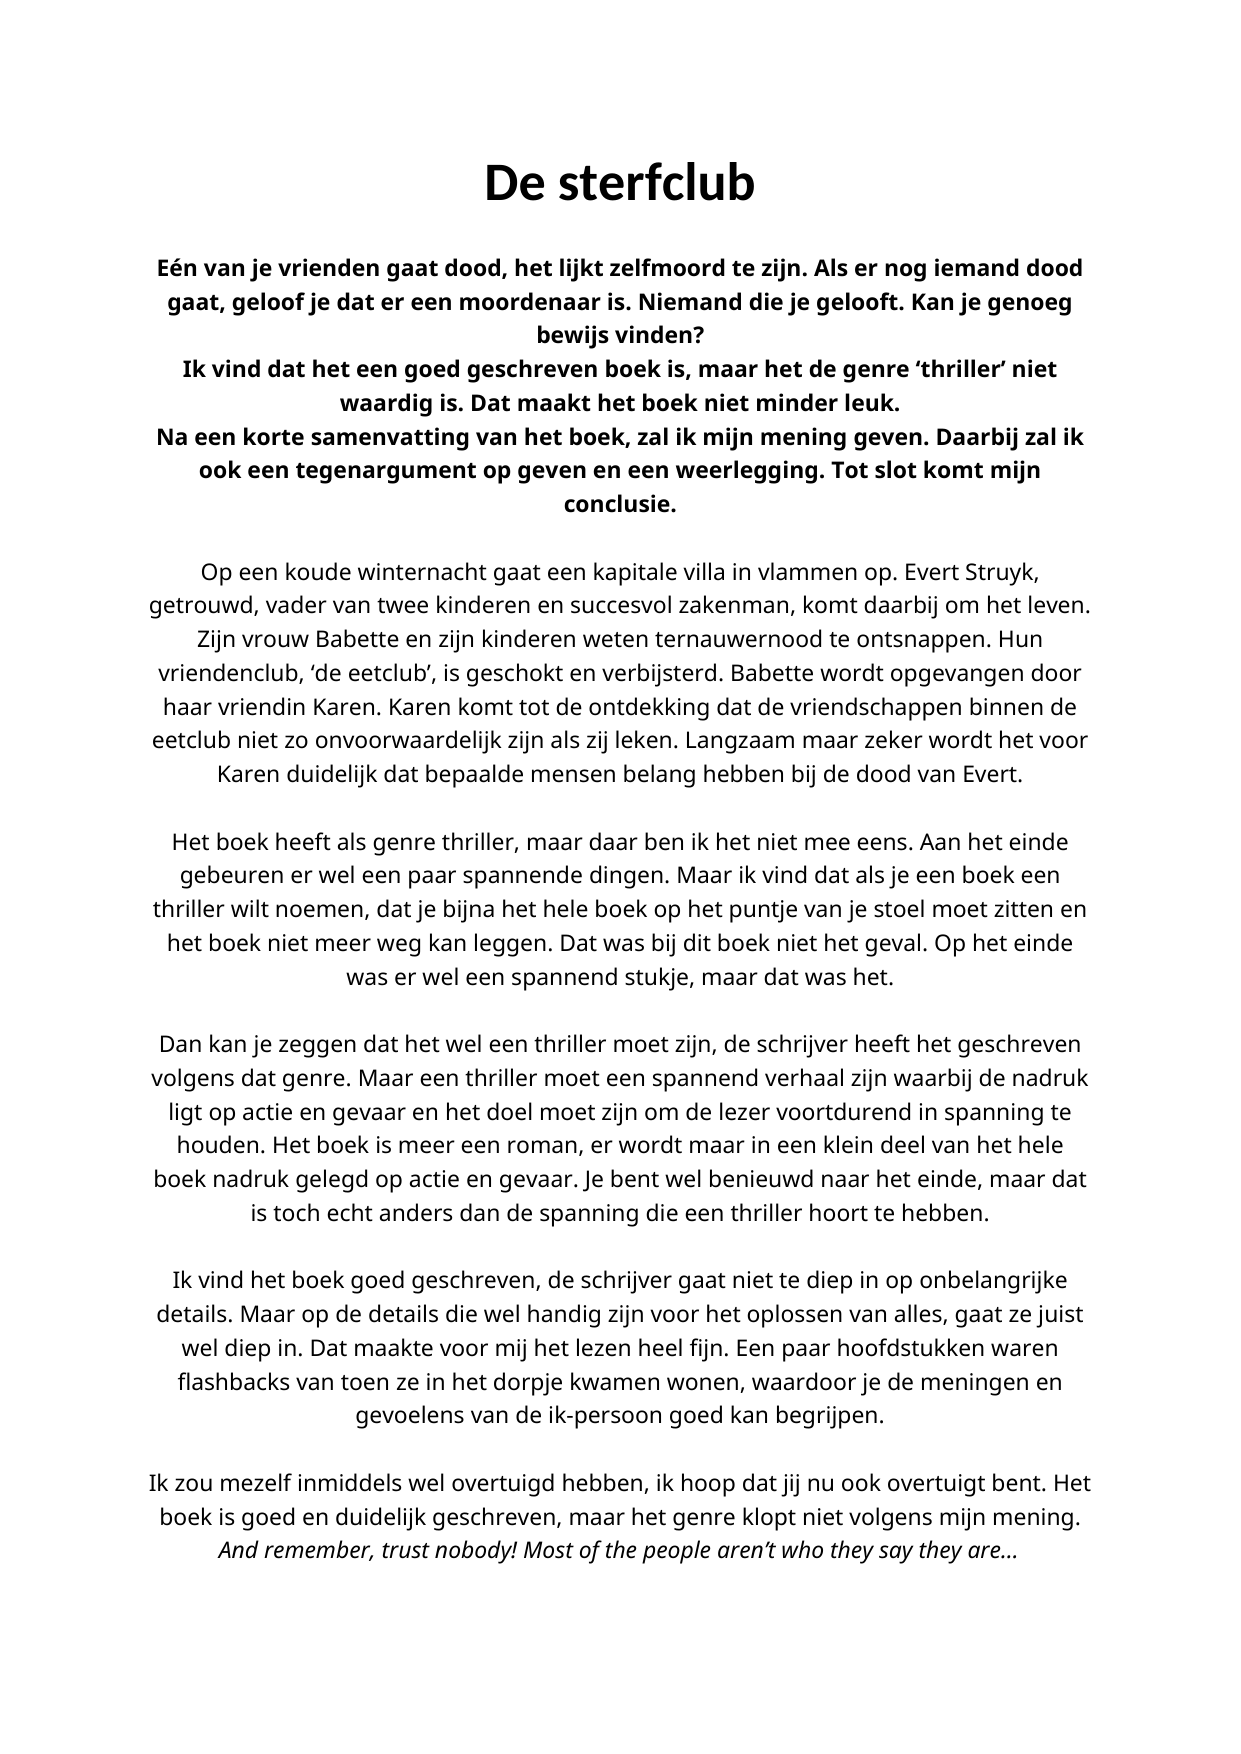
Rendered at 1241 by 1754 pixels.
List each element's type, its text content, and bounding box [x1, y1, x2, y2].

text Ik vind het boek goed geschreven, de schrijver gaat niet te diep in op onbelangrijke details. Maar op de details die wel handig zijn voor het oplossen van alles, gaat ze juist wel diep in. Dat maakte voor mij het lezen heel fijn. Een paar hoofdstukken waren flashbacks van toen ze in het dorpje kwamen wonen, waardoor je de meningen en gevoelens van de ik-persoon goed kan begrijpen. [148, 1264, 1093, 1431]
text Op een koude winternacht gaat een kapitale villa in vlammen op. Evert Struyk, getrouwd, vader van twee kinderen en succesvol zakenman, komt daarbij om het leven. Zijn vrouw Babette en zijn kinderen weten ternauwernood te ontsnappen. Hun vriendenclub, ‘de eetclub’, is geschokt en verbijsterd. Babette wordt opgevangen door haar vriendin Karen. Karen komt tot de ontdekking dat de vriendschappen binnen de eetclub niet zo onvoorwaardelijk zijn als zij leken. Langzaam maar zeker wordt het voor Karen duidelijk dat bepaalde mensen belang hebben bij de dood van Evert. [148, 556, 1093, 789]
text Ik zou mezelf inmiddels wel overtuigd hebben, ik hoop dat jij nu ook overtuigt bent. Het boek is goed en duidelijk geschreven, maar het genre klopt niet volgens mijn mening. [148, 1467, 1093, 1532]
text Na een korte samenvatting van het boek, zal ik mijn mening geven. Daarbij zal ik ook een tegenargument op geven en een weerlegging. Tot slot komt mijn conclusie. [148, 421, 1093, 519]
text And remember, trust nobody! Most of the people aren’t who they say they are… [148, 1534, 1093, 1566]
text Eén van je vrienden gaat dood, het lijkt zelfmoord te zijn. Als er nog iemand dood gaat, geloof je dat er een moordenaar is. Niemand die je gelooft. Kan je genoeg bewijs vinden? [148, 252, 1093, 351]
text De sterfclub [148, 148, 1093, 214]
text Dan kan je zeggen dat het wel een thriller moet zijn, de schrijver heeft het geschreven volgens dat genre. Maar een thriller moet een spannend verhaal zijn waarbij de nadruk ligt op actie en gevaar en het doel moet zijn om de lezer voortdurend in spanning te houden. Het boek is meer een roman, er wordt maar in een klein deel van het hele boek nadruk gelegd op actie en gevaar. Je bent wel benieuwd naar het einde, maar dat is toch echt anders dan de spanning die een thriller hoort te hebben. [148, 1028, 1093, 1228]
text Ik vind dat het een goed geschreven boek is, maar het de genre ‘thriller’ niet waardig is. Dat maakt het boek niet minder leuk. [148, 353, 1093, 418]
text Het boek heeft als genre thriller, maar daar ben ik het niet mee eens. Aan het einde gebeuren er wel een paar spannende dingen. Maar ik vind dat als je een boek een thriller wilt noemen, dat je bijna het hele boek op het puntje van je stoel moet zitten en het boek niet meer weg kan leggen. Dat was bij dit boek niet het geval. Op het einde was er wel een spannend stukje, maar dat was het. [148, 826, 1093, 992]
